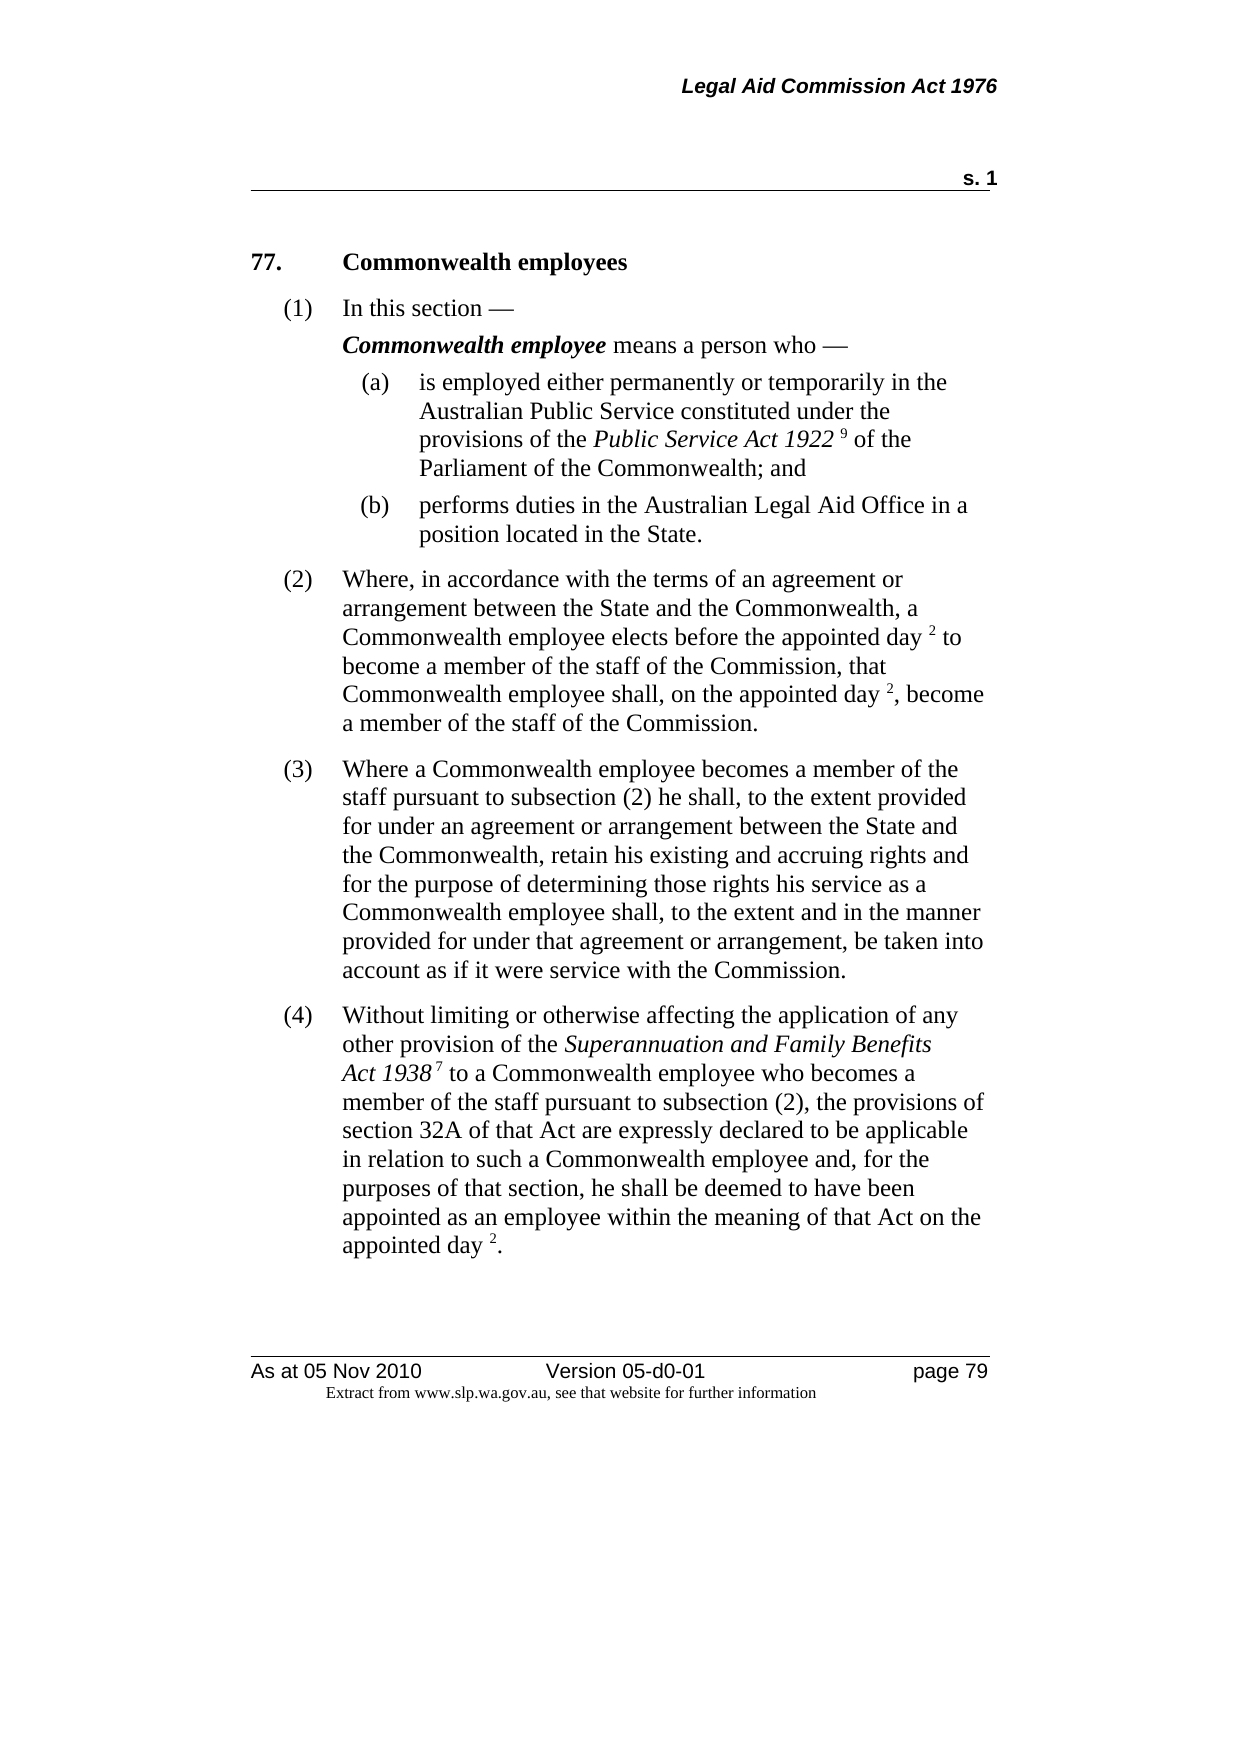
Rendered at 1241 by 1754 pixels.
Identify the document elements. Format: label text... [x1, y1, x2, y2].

text (3) Where a Commonwealth employee becomes a member of the staff pursuant to subsection (2) he shall, to the extent provided for under an agreement or arrangement between the State and the Commonwealth, retain his existing and accruing rights and for the purpose of determining those rights his service as a Commonwealth employee shall, to the extent and in the manner provided for under that agreement or arrangement, be taken into account as if it were service with the Commission. [251, 754, 990, 984]
text Commonwealth employee means a person who — [251, 330, 990, 359]
subtitle 77. Commonwealth employees [251, 247, 990, 276]
text (b) performs duties in the Australian Legal Aid Office in a position located in the State. [251, 490, 990, 548]
text (4) Without limiting or otherwise affecting the application of any other provision of the Superannuation and Family Benefits Act 1938 7 to a Commonwealth employee who becomes a member of the staff pursuant to subsection (2), the provisions of section 32A of that Act are expressly declared to be applicable in relation to such a Commonwealth employee and, for the purposes of that section, he shall be deemed to have been appointed as an employee within the meaning of that Act on the appointed day 2. [251, 1000, 990, 1259]
text (2) Where, in accordance with the terms of an agreement or arrangement between the State and the Commonwealth, a Commonwealth employee elects before the appointed day 2 to become a member of the staff of the Commission, that Commonwealth employee shall, on the appointed day 2, become a member of the staff of the Commission. [251, 564, 990, 737]
text (a) is employed either permanently or temporarily in the Australian Public Service constituted under the provisions of the Public Service Act 1922 9 of the Parliament of the Commonwealth; and [251, 367, 990, 482]
text (1) In this section — [251, 293, 990, 322]
